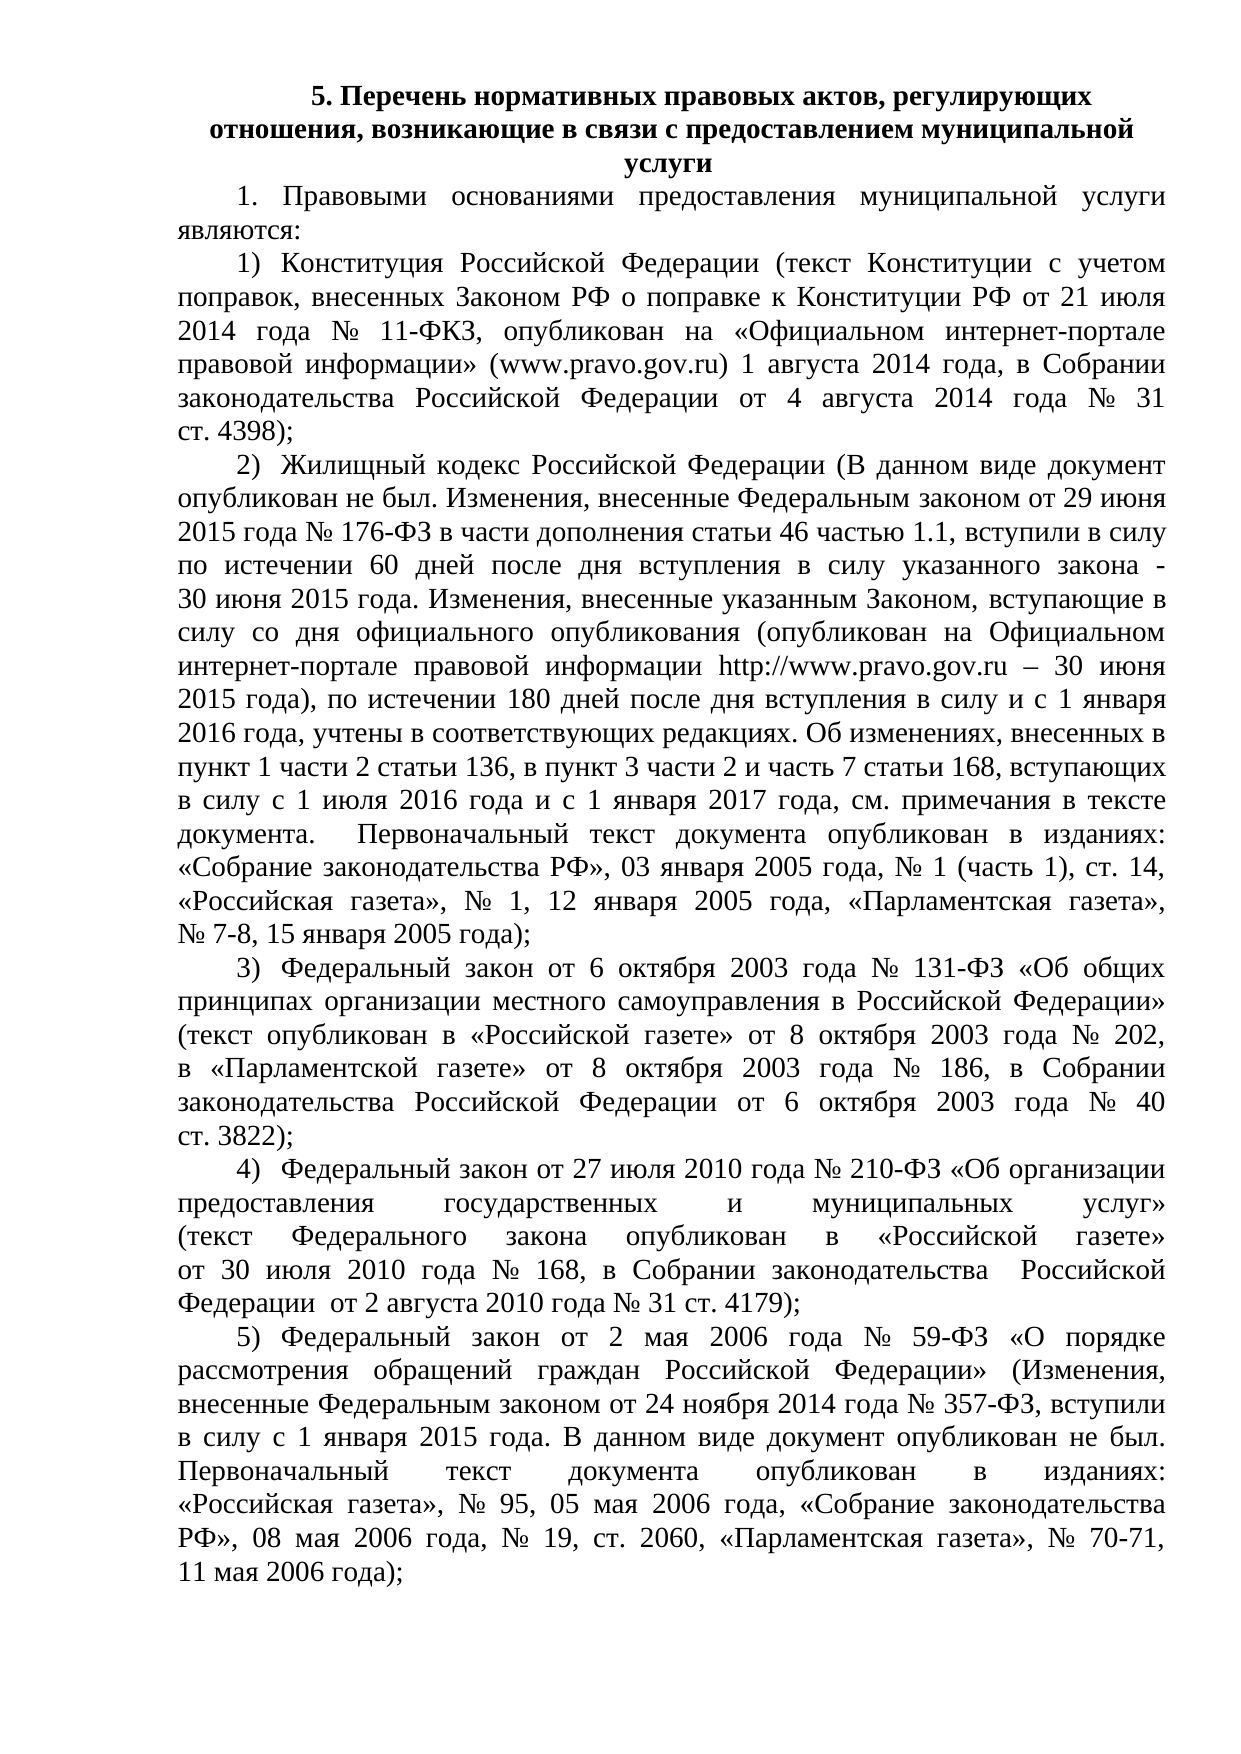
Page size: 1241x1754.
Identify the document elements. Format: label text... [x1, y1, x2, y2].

list Конституция Российской Федерации (текст Конституции с учетом поправок, внесенных Законом РФ о поправке к Конституции РФ от 21 июля 2014 года № 11-ФКЗ, опубликован на «Официальном интернет-портале правовой информации» (www.pravo.gov.ru) 1 августа 2014 года, в Собрании законодательства Российской Федерации от 4 августа 2014 года № 31 ст. 4398); [177, 246, 1167, 447]
list Федеральный закон от 27 июля 2010 года № 210-ФЗ «Об организации предоставления государственных и муниципальных услуг» (текст Федерального закона опубликован в «Российской газете» от 30 июля 2010 года № 168, в Собрании законодательства Российской Федерации от 2 августа 2010 года № 31 ст. 4179); [177, 1151, 1167, 1319]
list Федеральный закон от 2 мая 2006 года № 59-ФЗ «О порядке рассмотрения обращений граждан Российской Федерации» (Изменения, внесенные Федеральным законом от 24 ноября 2014 года № 357-ФЗ, вступили в силу с 1 января 2015 года. В данном виде документ опубликован не был. Первоначальный текст документа опубликован в изданиях: «Российская газета», № 95, 05 мая 2006 года, «Собрание законодательства РФ», 08 мая 2006 года, № 19, ст. 2060, «Парламентская газета», № 70-71, 11 мая 2006 года); [177, 1319, 1167, 1587]
list Федеральный закон от 6 октября 2003 года № 131-ФЗ «Об общих принципах организации местного самоуправления в Российской Федерации» (текст опубликован в «Российской газете» от 8 октября 2003 года № 202, в «Парламентской газете» от 8 октября 2003 года № 186, в Собрании законодательства Российской Федерации от 6 октября 2003 года № 40 ст. 3822); [177, 950, 1167, 1151]
list Жилищный кодекс Российской Федерации (В данном виде документ опубликован не был. Изменения, внесенные Федеральным законом от 29 июня 2015 года № 176-ФЗ в части дополнения статьи 46 частью 1.1, вступили в силу по истечении 60 дней после дня вступления в силу указанного закона - 30 июня 2015 года. Изменения, внесенные указанным Законом, вступающие в силу со дня официального опубликования (опубликован на Официальном интернет-портале правовой информации http://www.pravo.gov.ru – 30 июня 2015 года), по истечении 180 дней после дня вступления в силу и с 1 января 2016 года, учтены в соответствующих редакциях. Об изменениях, внесенных в пункт 1 части 2 статьи 136, в пункт 3 части 2 и часть 7 статьи 168, вступающих в силу с 1 июля 2016 года и с 1 января 2017 года, см. примечания в тексте документа. Первоначальный текст документа опубликован в изданиях: «Собрание законодательства РФ», 03 января 2005 года, № 1 (часть 1), ст. 14, «Российская газета», № 1, 12 января 2005 года, «Парламентская газета», № 7-8, 15 января 2005 года); [177, 447, 1167, 950]
text 1. Правовыми основаниями предоставления муниципальной услуги являются: [177, 178, 1167, 246]
text 5. Перечень нормативных правовых актов, регулирующих отношения, возникающие в связи с предоставлением муниципальной услуги [177, 78, 1167, 178]
